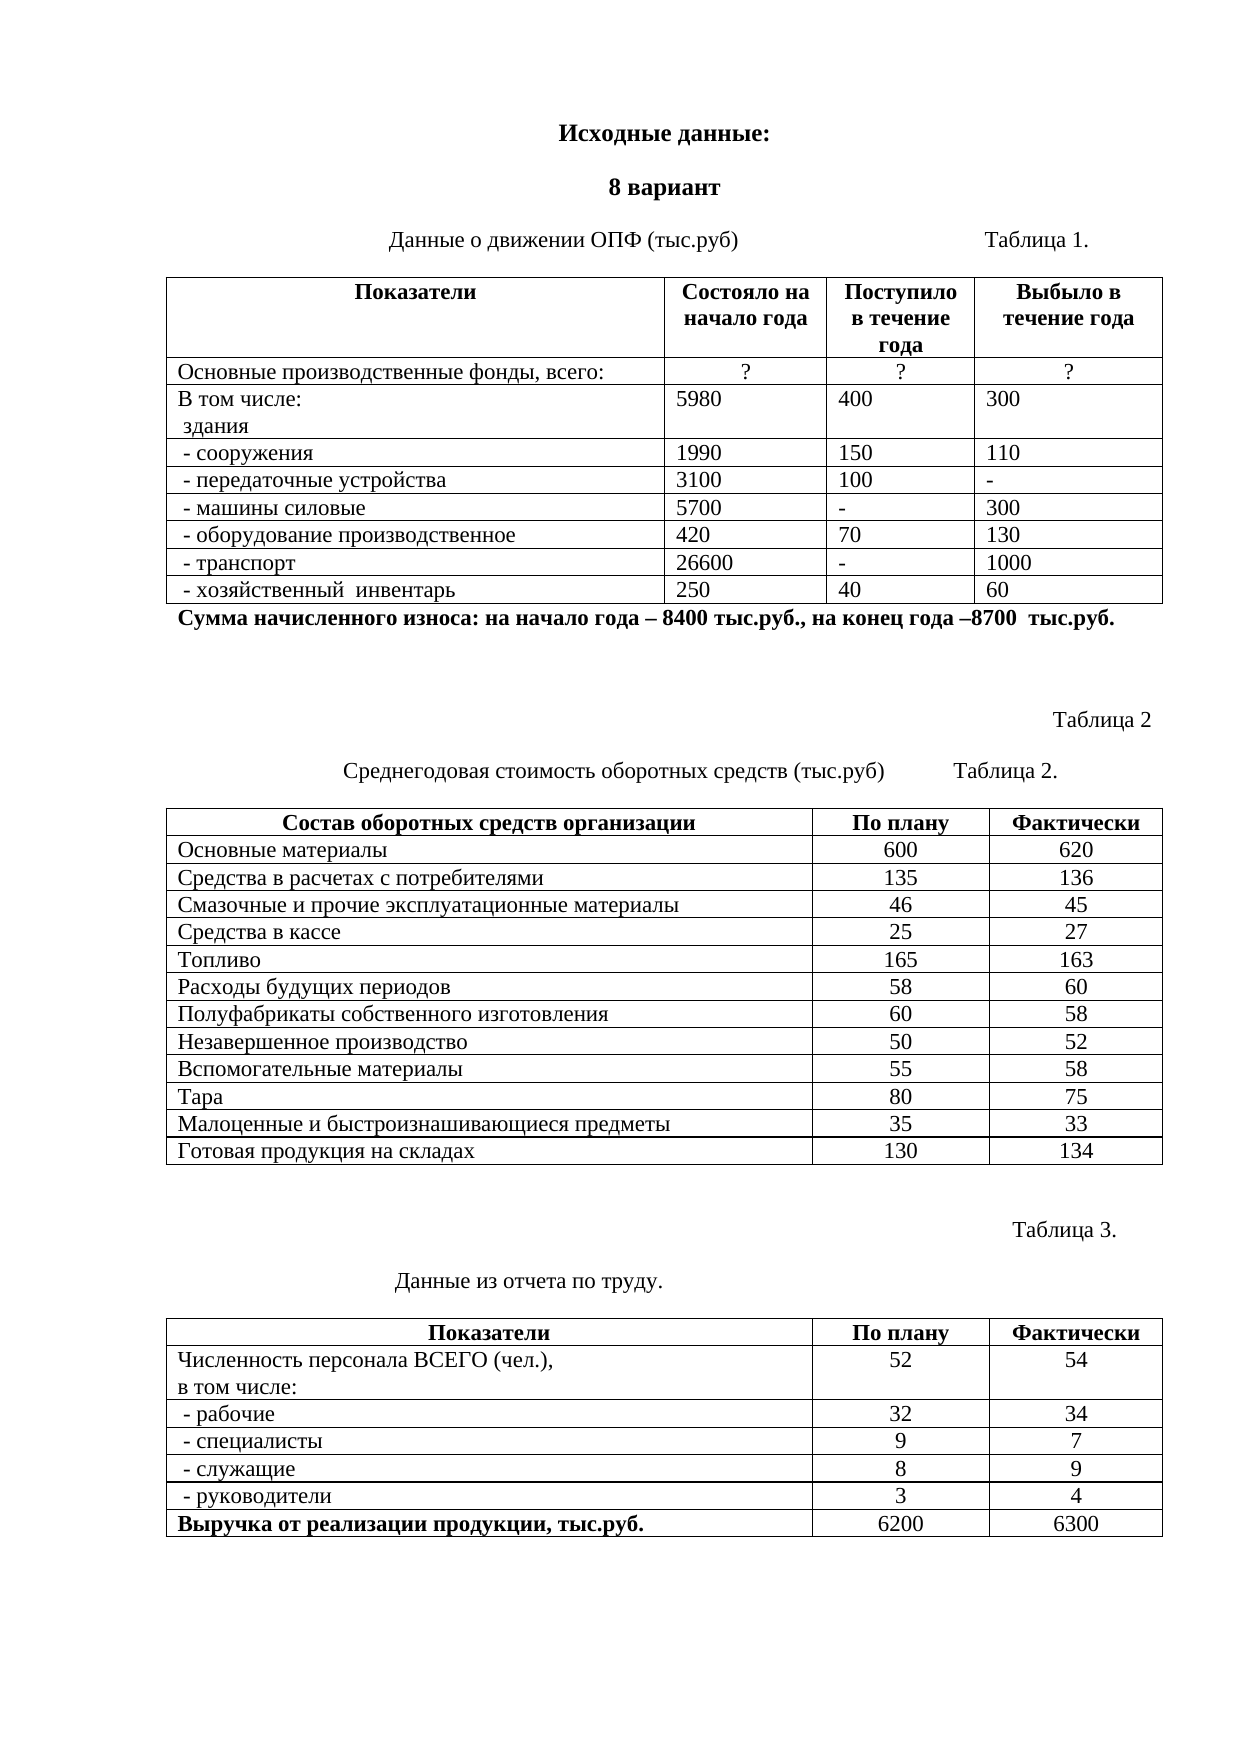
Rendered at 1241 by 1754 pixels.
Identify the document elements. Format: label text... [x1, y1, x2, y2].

table_cell 52 [813, 1346, 989, 1399]
table_cell 6200 [813, 1510, 989, 1536]
table_cell Средства в расчетах с потребителями [167, 864, 812, 890]
table_cell Тара [167, 1083, 812, 1109]
table_cell 420 [665, 521, 826, 548]
table_cell 4 [990, 1483, 1162, 1509]
table_cell Незавершенное производство [167, 1028, 812, 1054]
table_cell 110 [975, 439, 1162, 466]
table_cell 620 [990, 836, 1162, 862]
table_cell - сооружения [167, 439, 664, 466]
table_cell 5980 [665, 385, 826, 438]
table_cell Вспомогательные материалы [167, 1055, 812, 1082]
table_cell 34 [990, 1400, 1162, 1427]
table_header Поступило в течение года [827, 278, 974, 357]
table_cell 136 [990, 864, 1162, 890]
table_cell 163 [990, 946, 1162, 972]
table_header Показатели [167, 1319, 812, 1345]
table_cell Малоценные и быстроизнашивающиеся предметы [167, 1110, 812, 1136]
table_cell 3100 [665, 467, 826, 493]
table_cell 50 [813, 1028, 989, 1054]
table_header По плану [813, 1319, 989, 1345]
table_cell - транспорт [167, 549, 664, 575]
table_cell 600 [813, 836, 989, 862]
table_cell - передаточные устройства [167, 467, 664, 493]
table_cell 55 [813, 1055, 989, 1082]
table_cell 130 [813, 1138, 989, 1164]
table_cell 25 [813, 918, 989, 945]
table_cell - [827, 494, 974, 520]
table_cell 33 [990, 1110, 1162, 1136]
table_cell - руководители [167, 1483, 812, 1509]
table_cell - оборудование производственное [167, 521, 664, 548]
table_cell 9 [990, 1455, 1162, 1481]
table_cell 1000 [975, 549, 1162, 575]
table_cell ? [827, 358, 974, 384]
table_header Выбыло в течение года [975, 278, 1162, 357]
table_cell 5700 [665, 494, 826, 520]
table_cell 300 [975, 385, 1162, 438]
table_cell 45 [990, 891, 1162, 917]
table_cell 58 [990, 1001, 1162, 1027]
table_cell 27 [990, 918, 1162, 945]
table_cell ? [665, 358, 826, 384]
table_cell 60 [975, 576, 1162, 602]
table_header Показатели [167, 278, 664, 357]
table_header Состав оборотных средств организации [167, 809, 812, 835]
table_cell - машины силовые [167, 494, 664, 520]
table_cell Смазочные и прочие эксплуатационные материалы [167, 891, 812, 917]
table_cell - [975, 467, 1162, 493]
table_cell - служащие [167, 1455, 812, 1481]
table_cell 150 [827, 439, 974, 466]
table_cell 9 [813, 1428, 989, 1454]
table_header Состояло на начало года [665, 278, 826, 357]
table_cell 400 [827, 385, 974, 438]
text Среднегодовая стоимость оборотных средств (тыс.руб) Таблица 2. [177, 757, 1152, 783]
table_cell 26600 [665, 549, 826, 575]
table_cell 300 [975, 494, 1162, 520]
table_cell 58 [990, 1055, 1162, 1082]
table_cell 250 [665, 576, 826, 602]
table_cell 40 [827, 576, 974, 602]
table_cell Готовая продукция на складах [167, 1138, 812, 1164]
table_cell 1990 [665, 439, 826, 466]
table_cell 75 [990, 1083, 1162, 1109]
table_cell - [827, 549, 974, 575]
table_cell 54 [990, 1346, 1162, 1399]
text Исходные данные: [177, 118, 1152, 147]
text Данные о движении ОПФ (тыс.руб) Таблица 1. [177, 226, 1152, 252]
table_header Фактически [990, 809, 1162, 835]
table_cell 100 [827, 467, 974, 493]
table_cell 3 [813, 1483, 989, 1509]
table_cell ? [975, 358, 1162, 384]
table_cell 7 [990, 1428, 1162, 1454]
text Данные из отчета по труду. [177, 1267, 1152, 1293]
table_cell 46 [813, 891, 989, 917]
table_header Фактически [990, 1319, 1162, 1345]
text Таблица 3. [177, 1216, 1152, 1242]
table_cell 60 [990, 973, 1162, 999]
table_cell - хозяйственный инвентарь [167, 576, 664, 602]
table_cell Основные материалы [167, 836, 812, 862]
table_cell Численность персонала ВСЕГО (чел.), в том числе: [167, 1346, 812, 1399]
table_header По плану [813, 809, 989, 835]
table_cell 8 [813, 1455, 989, 1481]
table_cell Расходы будущих периодов [167, 973, 812, 999]
table_cell Основные производственные фонды, всего: [167, 358, 664, 384]
table_cell 130 [975, 521, 1162, 548]
table_cell Средства в кассе [167, 918, 812, 945]
table_cell В том числе: здания [167, 385, 664, 438]
table_cell Полуфабрикаты собственного изготовления [167, 1001, 812, 1027]
text Таблица 2 [177, 706, 1152, 732]
table_cell 52 [990, 1028, 1162, 1054]
table_cell 6300 [990, 1510, 1162, 1536]
table_cell Выручка от реализации продукции, тыс.руб. [167, 1510, 812, 1536]
table_cell 70 [827, 521, 974, 548]
text 8 вариант [177, 172, 1152, 201]
table_cell 135 [813, 864, 989, 890]
table_cell Топливо [167, 946, 812, 972]
table_cell - специалисты [167, 1428, 812, 1454]
table_cell 35 [813, 1110, 989, 1136]
table_cell - рабочие [167, 1400, 812, 1427]
text Сумма начисленного износа: на начало года – 8400 тыс.руб., на конец года –8700 тыс.руб. [177, 604, 1152, 630]
table_cell 60 [813, 1001, 989, 1027]
table_cell 80 [813, 1083, 989, 1109]
table_cell 58 [813, 973, 989, 999]
table_cell 32 [813, 1400, 989, 1427]
table_cell 134 [990, 1138, 1162, 1164]
table_cell 165 [813, 946, 989, 972]
